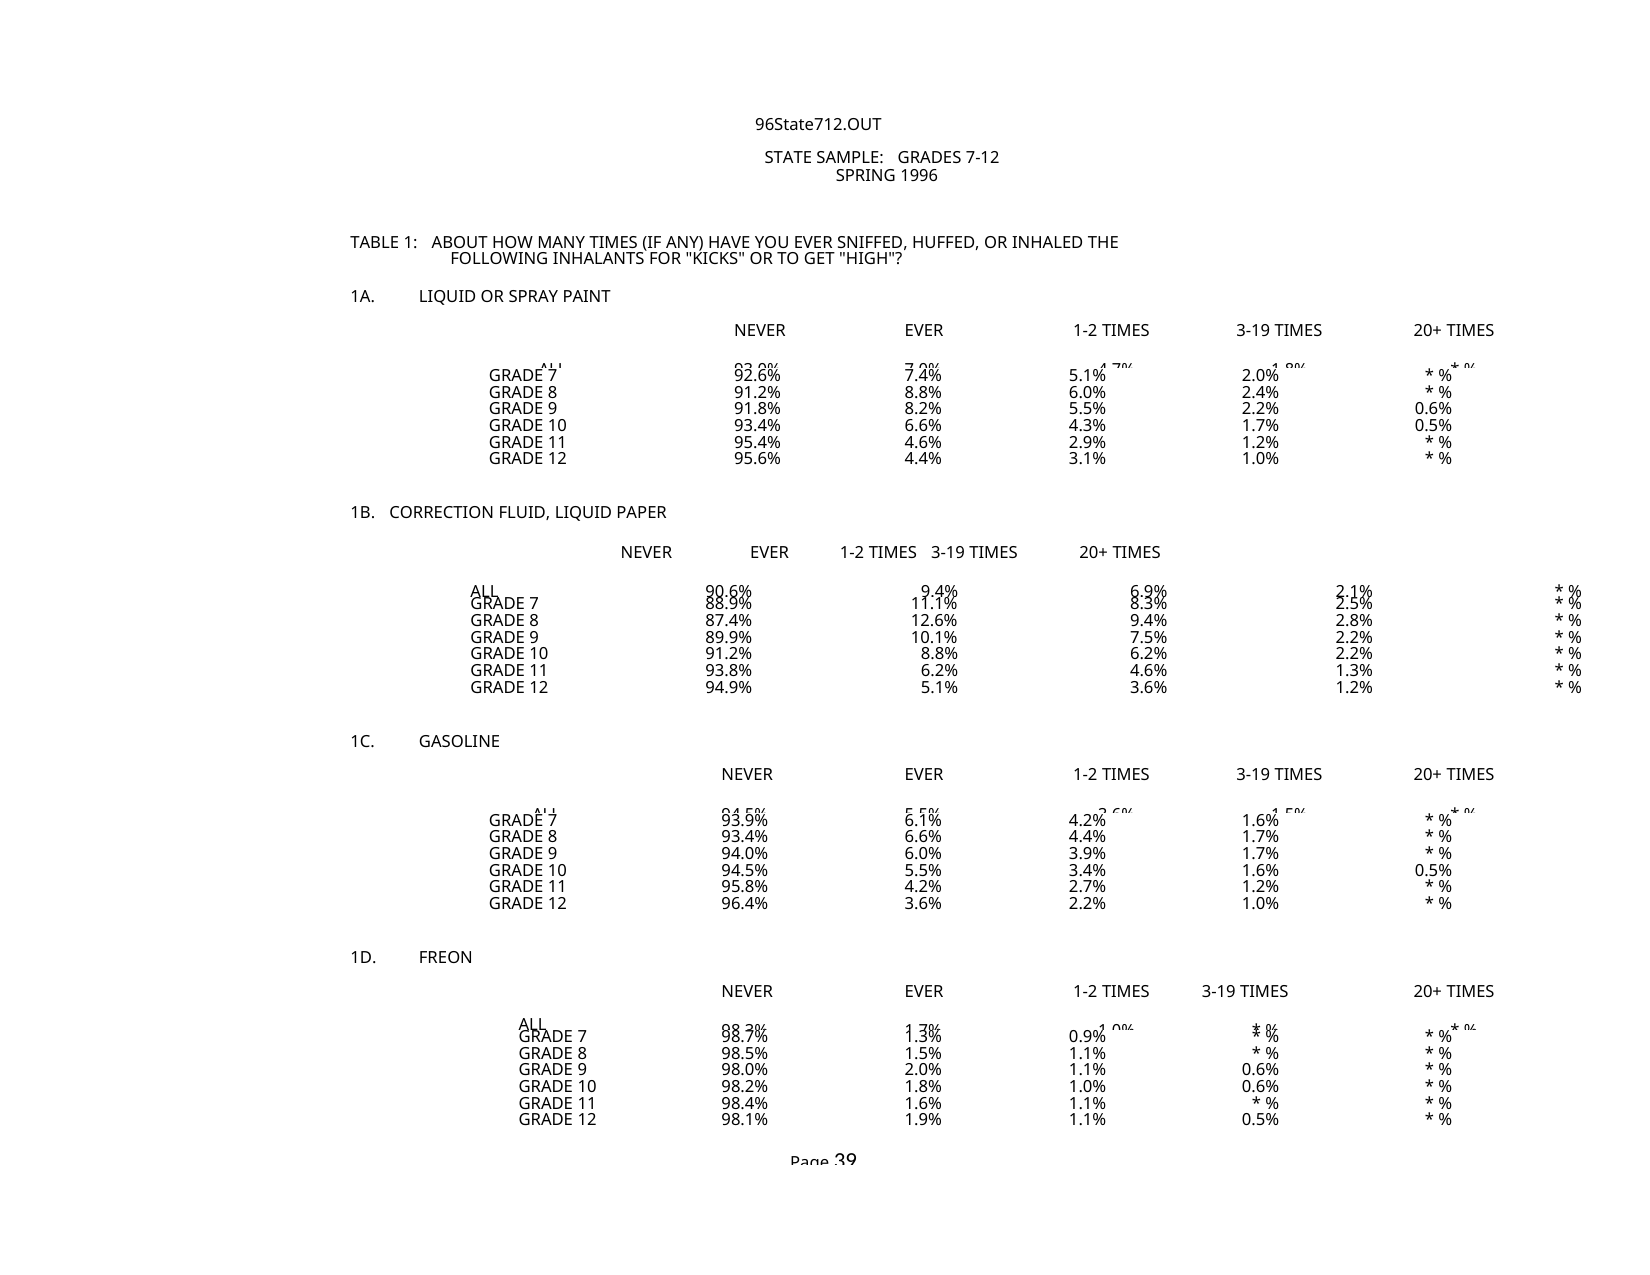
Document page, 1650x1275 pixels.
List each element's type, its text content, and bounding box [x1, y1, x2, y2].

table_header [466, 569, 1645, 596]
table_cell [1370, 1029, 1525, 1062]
text TABLE 1: ABOUT HOW MANY TIMES (IF ANY) HAVE YOU EVER SNIFFED, HUFFED, OR INHALED THE FOLLOWING INHALANTS FOR "KICKS" OR TO GET "HIGH"? [350, 235, 1205, 268]
text SPRING 1996 [827, 168, 946, 185]
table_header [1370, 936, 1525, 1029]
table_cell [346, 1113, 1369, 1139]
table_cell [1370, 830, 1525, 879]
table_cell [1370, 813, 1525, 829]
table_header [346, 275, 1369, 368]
text 1B. CORRECTION FLUID, LIQUID PAPER [350, 501, 1417, 524]
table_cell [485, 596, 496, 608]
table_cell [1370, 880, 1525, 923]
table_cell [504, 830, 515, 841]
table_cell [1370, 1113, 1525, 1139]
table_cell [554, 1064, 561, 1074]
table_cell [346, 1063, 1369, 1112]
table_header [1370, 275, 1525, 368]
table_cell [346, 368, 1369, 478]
text NEVER EVER 1-2 TIMES 3-19 TIMES 20+ TIMES [620, 540, 1417, 563]
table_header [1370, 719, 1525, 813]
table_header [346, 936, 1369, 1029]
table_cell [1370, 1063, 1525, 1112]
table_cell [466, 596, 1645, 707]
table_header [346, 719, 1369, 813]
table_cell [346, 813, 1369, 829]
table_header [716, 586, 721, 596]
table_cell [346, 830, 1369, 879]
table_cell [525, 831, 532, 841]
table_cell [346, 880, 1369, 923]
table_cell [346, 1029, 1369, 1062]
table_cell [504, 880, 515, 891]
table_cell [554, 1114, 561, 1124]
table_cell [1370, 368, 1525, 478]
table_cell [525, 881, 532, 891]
text STATE SAMPLE: GRADES 7-12 [747, 146, 1016, 168]
